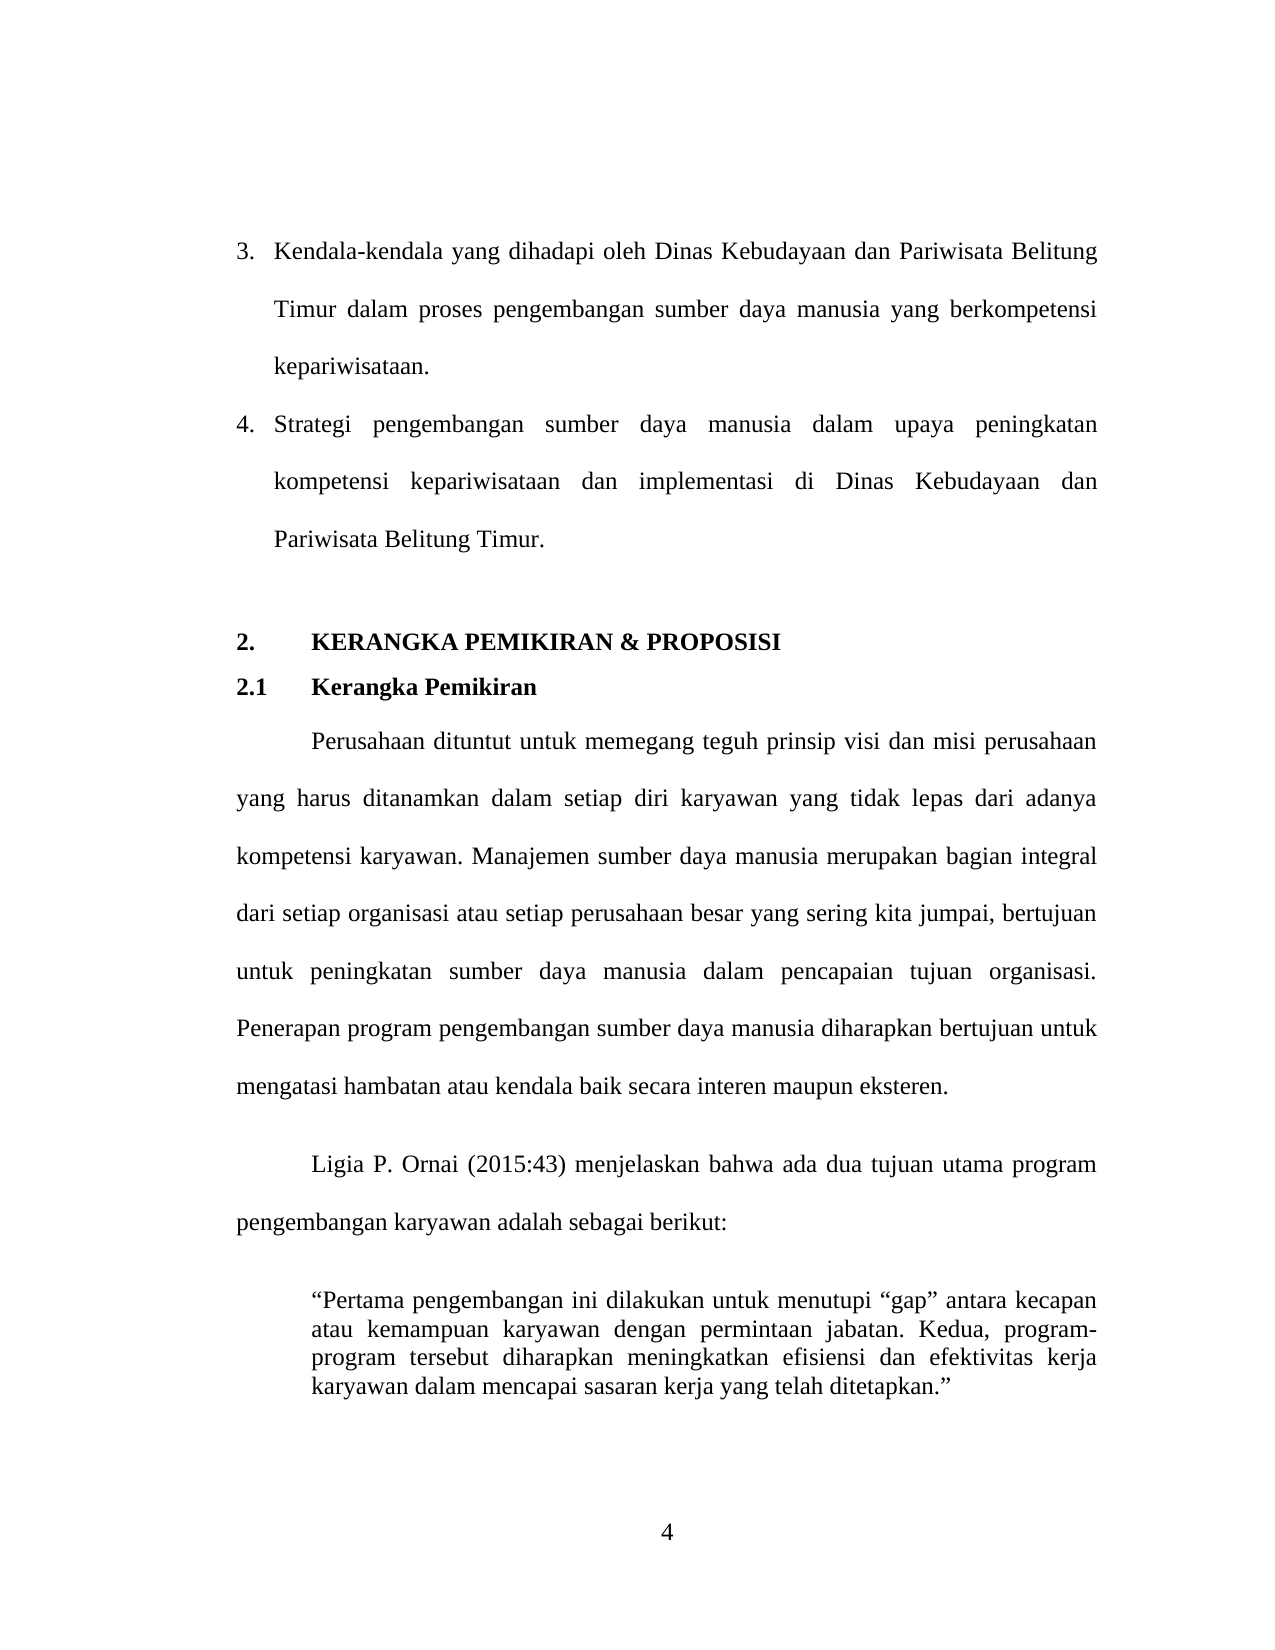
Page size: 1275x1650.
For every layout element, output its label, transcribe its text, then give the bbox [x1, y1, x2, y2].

list Kendala-kendala yang dihadapi oleh Dinas Kebudayaan dan Pariwisata Belitung Timur dalam proses pengembangan sumber daya manusia yang berkompetensi kepariwisataan. [236, 236, 1098, 380]
text Perusahaan dituntut untuk memegang teguh prinsip visi dan misi perusahaan yang harus ditanamkan dalam setiap diri karyawan yang tidak lepas dari adanya kompetensi karyawan. Manajemen sumber daya manusia merupakan bagian integral dari setiap organisasi atau setiap perusahaan besar yang sering kita jumpai, bertujuan untuk peningkatan sumber daya manusia dalam pencapaian tujuan organisasi. Penerapan program pengembangan sumber daya manusia diharapkan bertujuan untuk mengatasi hambatan atau kendala baik secara interen maupun eksteren. [236, 726, 1098, 1099]
text 2. KERANGKA PEMIKIRAN & PROPOSISI [236, 627, 1098, 655]
list Strategi pengembangan sumber daya manusia dalam upaya peningkatan kompetensi kepariwisataan dan implementasi di Dinas Kebudayaan dan Pariwisata Belitung Timur. [236, 409, 1098, 552]
text 2.1 Kerangka Pemikiran [236, 672, 1098, 701]
text “Pertama pengembangan ini dilakukan untuk menutupi “gap” antara kecapan atau kemampuan karyawan dengan permintaan jabatan. Kedua, program-program tersebut diharapkan meningkatkan efisiensi dan efektivitas kerja karyawan dalam mencapai sasaran kerja yang telah ditetapkan.” [311, 1285, 1098, 1400]
text Ligia P. Ornai (2015:43) menjelaskan bahwa ada dua tujuan utama program pengembangan karyawan adalah sebagai berikut: [236, 1149, 1098, 1235]
